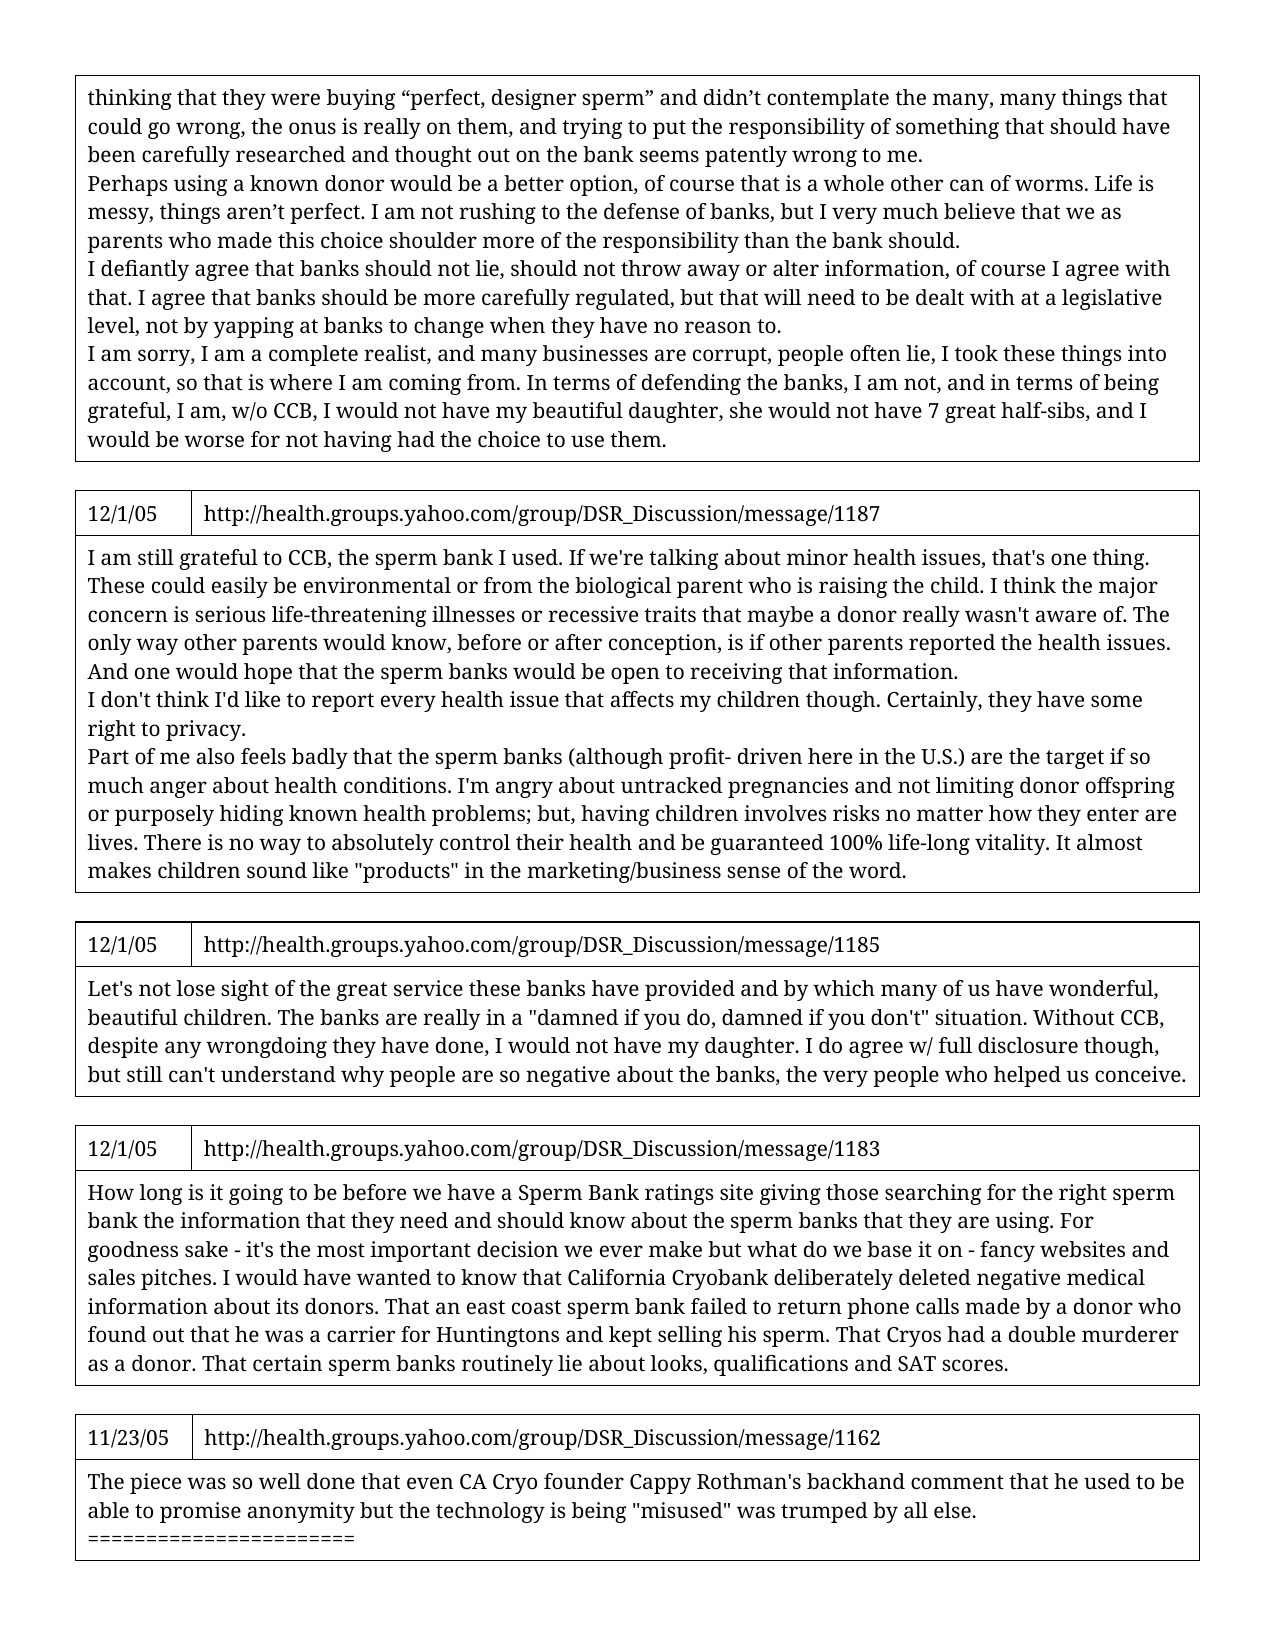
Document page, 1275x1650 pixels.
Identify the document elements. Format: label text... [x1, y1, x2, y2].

table_header http://health.groups.yahoo.com/group/DSR_Discussion/message/1162 [193, 1415, 1199, 1459]
table_header 12/1/05 [76, 491, 191, 535]
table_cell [76, 76, 1199, 461]
table_cell Let's not lose sight of the great service these banks have provided and by which many of us have wonderful, beautiful children. The banks are really in a "damned if you do, damned if you don't" situation. Without CCB, despite any wrongdoing they have done, I would not have my daughter. I do agree w/ full disclosure though, but still can't understand why people are so negative about the banks, the very people who helped us conceive. [76, 967, 1199, 1096]
table_header 11/23/05 [76, 1415, 192, 1459]
table_header http://health.groups.yahoo.com/group/DSR_Discussion/message/1187 [192, 491, 1199, 535]
table_cell I am still grateful to CCB, the sperm bank I used. If we're talking about minor health issues, that's one thing. These could easily be environmental or from the biological parent who is raising the child. I think the major concern is serious life-threatening illnesses or recessive traits that maybe a donor really wasn't aware of. The only way other parents would know, before or after conception, is if other parents reported the health issues. And one would hope that the sperm banks would be open to receiving that information. I don't think I'd like to report every health issue that affects my children though. Certainly, they have some right to privacy. Part of me also feels badly that the sperm banks (although profit- driven here in the U.S.) are the target if so much anger about health conditions. I'm angry about untracked pregnancies and not limiting donor offspring or purposely hiding known health problems; but, having children involves risks no matter how they enter are lives. There is no way to absolutely control their health and be guaranteed 100% life-long vitality. It almost makes children sound like "products" in the marketing/business sense of the word. [76, 536, 1199, 892]
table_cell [76, 1460, 1199, 1560]
table_header 12/1/05 [76, 1126, 191, 1170]
table_cell How long is it going to be before we have a Sperm Bank ratings site giving those searching for the right sperm bank the information that they need and should know about the sperm banks that they are using. For goodness sake - it's the most important decision we ever make but what do we base it on - fancy websites and sales pitches. I would have wanted to know that California Cryobank deliberately deleted negative medical information about its donors. That an east coast sperm bank failed to return phone calls made by a donor who found out that he was a carrier for Huntingtons and kept selling his sperm. That Cryos had a double murderer as a donor. That certain sperm banks routinely lie about looks, qualifications and SAT scores. [76, 1171, 1199, 1385]
table_header http://health.groups.yahoo.com/group/DSR_Discussion/message/1183 [192, 1126, 1199, 1170]
table_header http://health.groups.yahoo.com/group/DSR_Discussion/message/1185 [192, 923, 1199, 966]
table_header 12/1/05 [76, 923, 191, 966]
